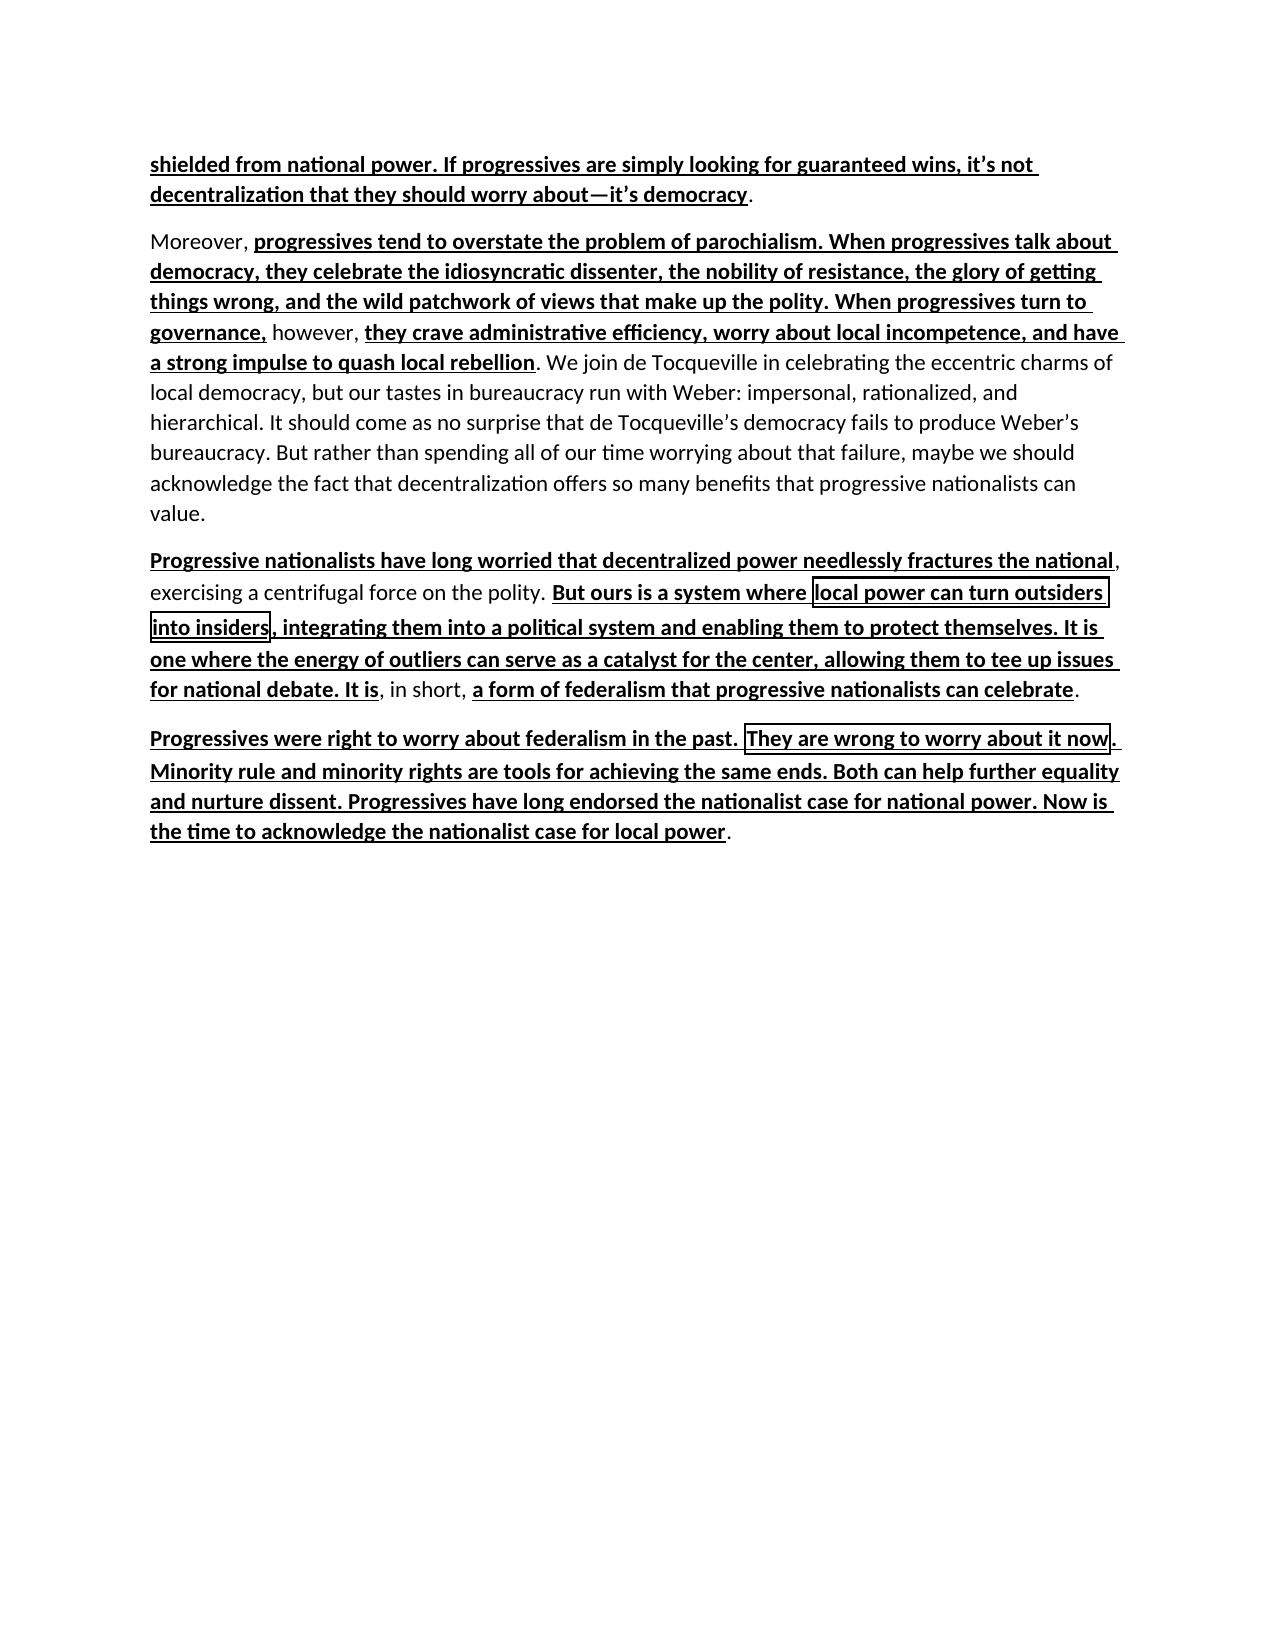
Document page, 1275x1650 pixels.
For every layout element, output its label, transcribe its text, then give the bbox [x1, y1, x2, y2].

text Progressive nationalists have long worried that decentralized power needlessly fractures the national, exercising a centrifugal force on the polity. But ours is a system where local power can turn outsiders into insiders, integrating them into a political system and enabling them to protect themselves. It is one where the energy of outliers can serve as a catalyst for the center, allowing them to tee up issues for national debate. It is, in short, a form of federalism that progressive nationalists can celebrate. [150, 546, 1125, 704]
text Moreover, progressives tend to overstate the problem of parochialism. When progressives talk about democracy, they celebrate the idiosyncratic dissenter, the nobility of resistance, the glory of getting things wrong, and the wild patchwork of views that make up the polity. When progressives turn to governance, however, they crave administrative efficiency, worry about local incompetence, and have a strong impulse to quash local rebellion. We join de Tocqueville in celebrating the eccentric charms of local democracy, but our tastes in bureaucracy run with Weber: impersonal, rationalized, and hierarchical. It should come as no surprise that de Tocqueville’s democracy fails to produce Weber’s bureaucracy. But rather than spending all of our time worrying about that failure, maybe we should acknowledge the fact that decentralization offers so many benefits that progressive nationalists can value. [150, 227, 1125, 527]
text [150, 150, 1125, 208]
text Progressives were right to worry about federalism in the past. They are wrong to worry about it now. Minority rule and minority rights are tools for achieving the same ends. Both can help further equality and nurture dissent. Progressives have long endorsed the nationalist case for national power. Now is the time to acknowledge the nationalist case for local power. [150, 722, 1125, 845]
